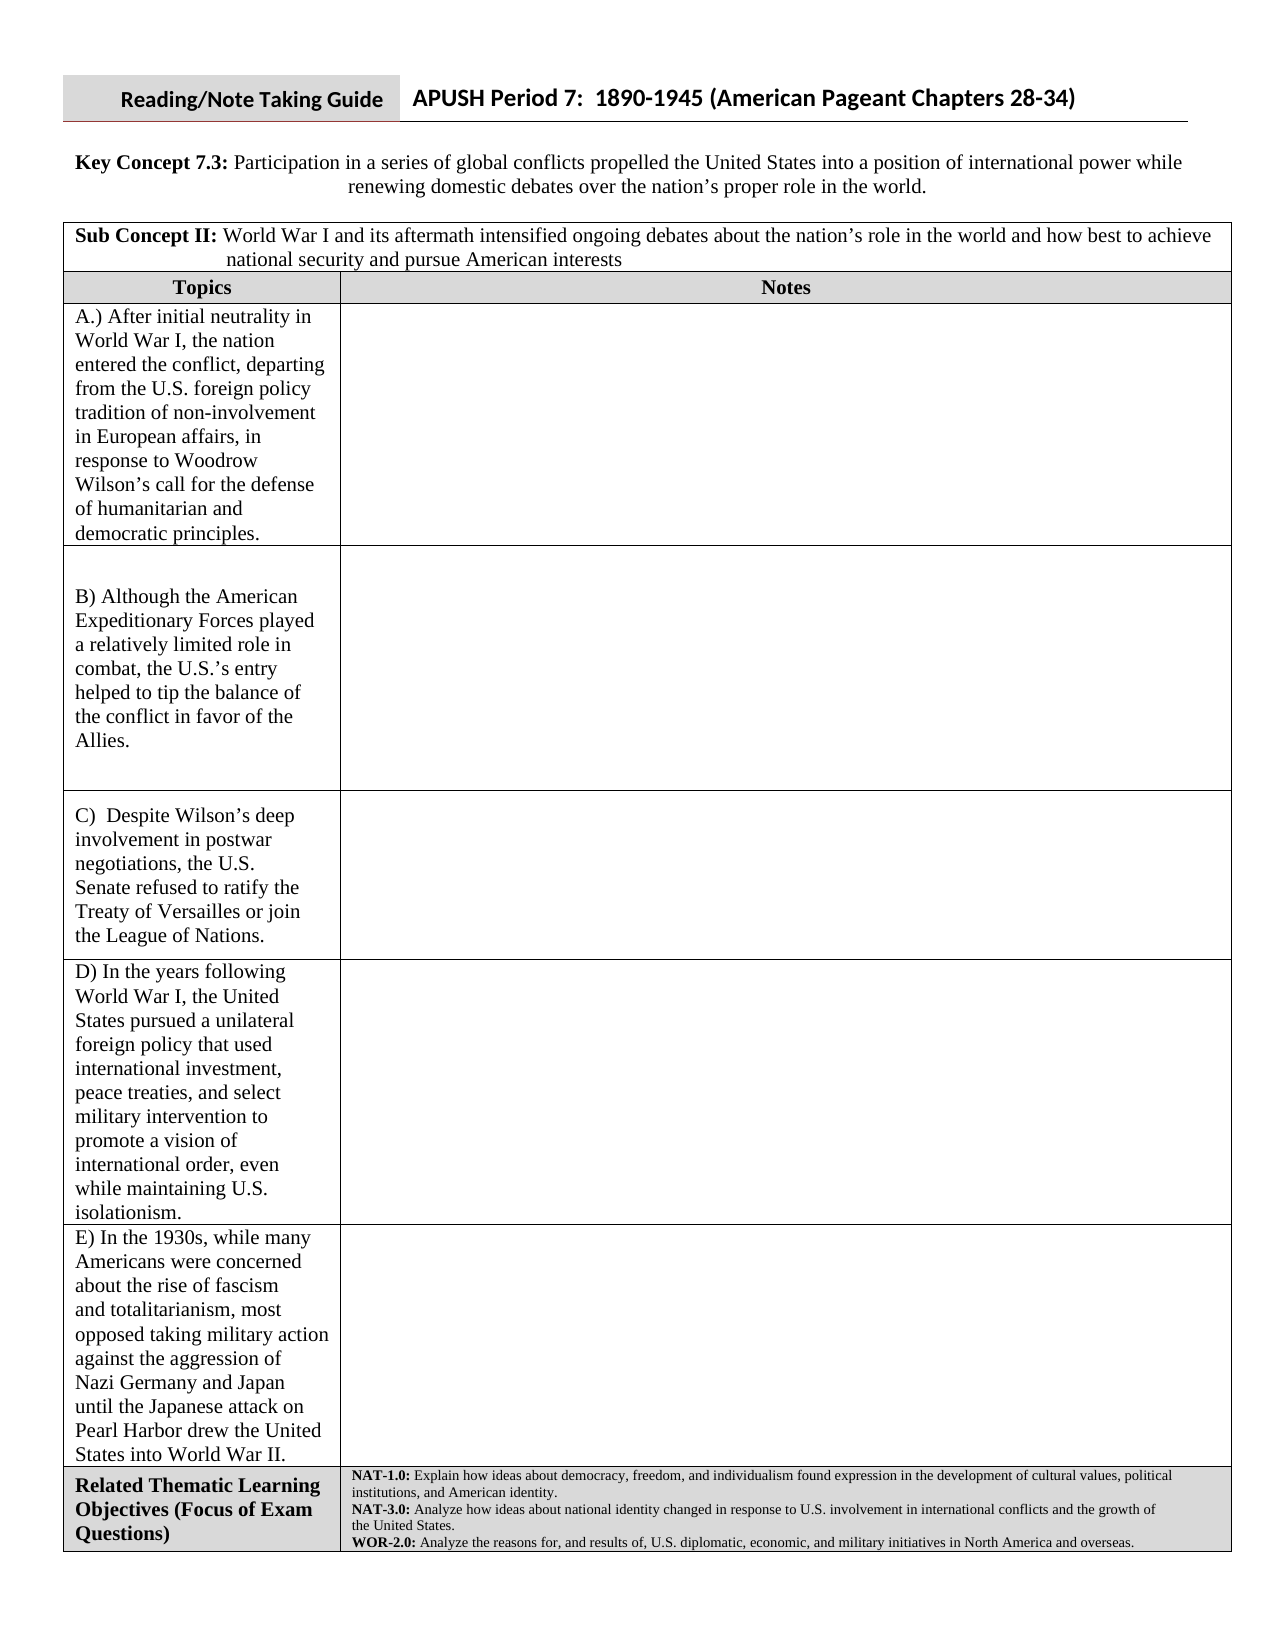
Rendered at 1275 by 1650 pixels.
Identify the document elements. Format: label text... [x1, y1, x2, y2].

table_cell [341, 1225, 1231, 1466]
table_cell Related Thematic Learning Objectives (Focus of Exam Questions) [64, 1467, 340, 1551]
text renewing domestic debates over the nation’s proper role in the world. [75, 174, 1200, 198]
table_cell B) Although the American Expeditionary Forces played a relatively limited role in combat, the U.S.’s entry helped to tip the balance of the conflict in favor of the Allies. [64, 546, 340, 790]
table_cell A.) After initial neutrality in World War I, the nation entered the conflict, departing from the U.S. foreign policy tradition of non-involvement in European affairs, in response to Woodrow Wilson’s call for the defense of humanitarian and democratic principles. [64, 304, 340, 544]
table_cell Topics [64, 272, 340, 303]
table_cell [341, 960, 1231, 1224]
table_cell E) In the 1930s, while many Americans were concerned about the rise of fascism and totalitarianism, most opposed taking military action against the aggression of Nazi Germany and Japan until the Japanese attack on Pearl Harbor drew the United States into World War II. [64, 1225, 340, 1466]
table_cell [341, 546, 1231, 790]
text Key Concept 7.3: Participation in a series of global conflicts propelled the United States into a position of international power while [75, 149, 1200, 174]
table_cell [341, 791, 1231, 958]
table_cell Notes [341, 272, 1231, 303]
table_cell D) In the years following World War I, the United States pursued a unilateral foreign policy that used international investment, peace treaties, and select military intervention to promote a vision of international order, even while maintaining U.S. isolationism. [64, 960, 340, 1224]
table_header Sub Concept II: World War I and its aftermath intensified ongoing debates about the nation’s role in the world and how best to achieve national security and pursue American interests [64, 223, 1231, 271]
table_cell [341, 304, 1231, 544]
table_cell NAT-1.0: Explain how ideas about democracy, freedom, and individualism found expression in the development of cultural values, political institutions, and American identity. NAT-3.0: Analyze how ideas about national identity changed in response to U.S. involvement in international conflicts and the growth of the United States. WOR-2.0: Analyze the reasons for, and results of, U.S. diplomatic, economic, and military initiatives in North America and overseas. [341, 1467, 1231, 1551]
table_cell C) Despite Wilson’s deep involvement in postwar negotiations, the U.S. Senate refused to ratify the Treaty of Versailles or join the League of Nations. [64, 791, 340, 958]
